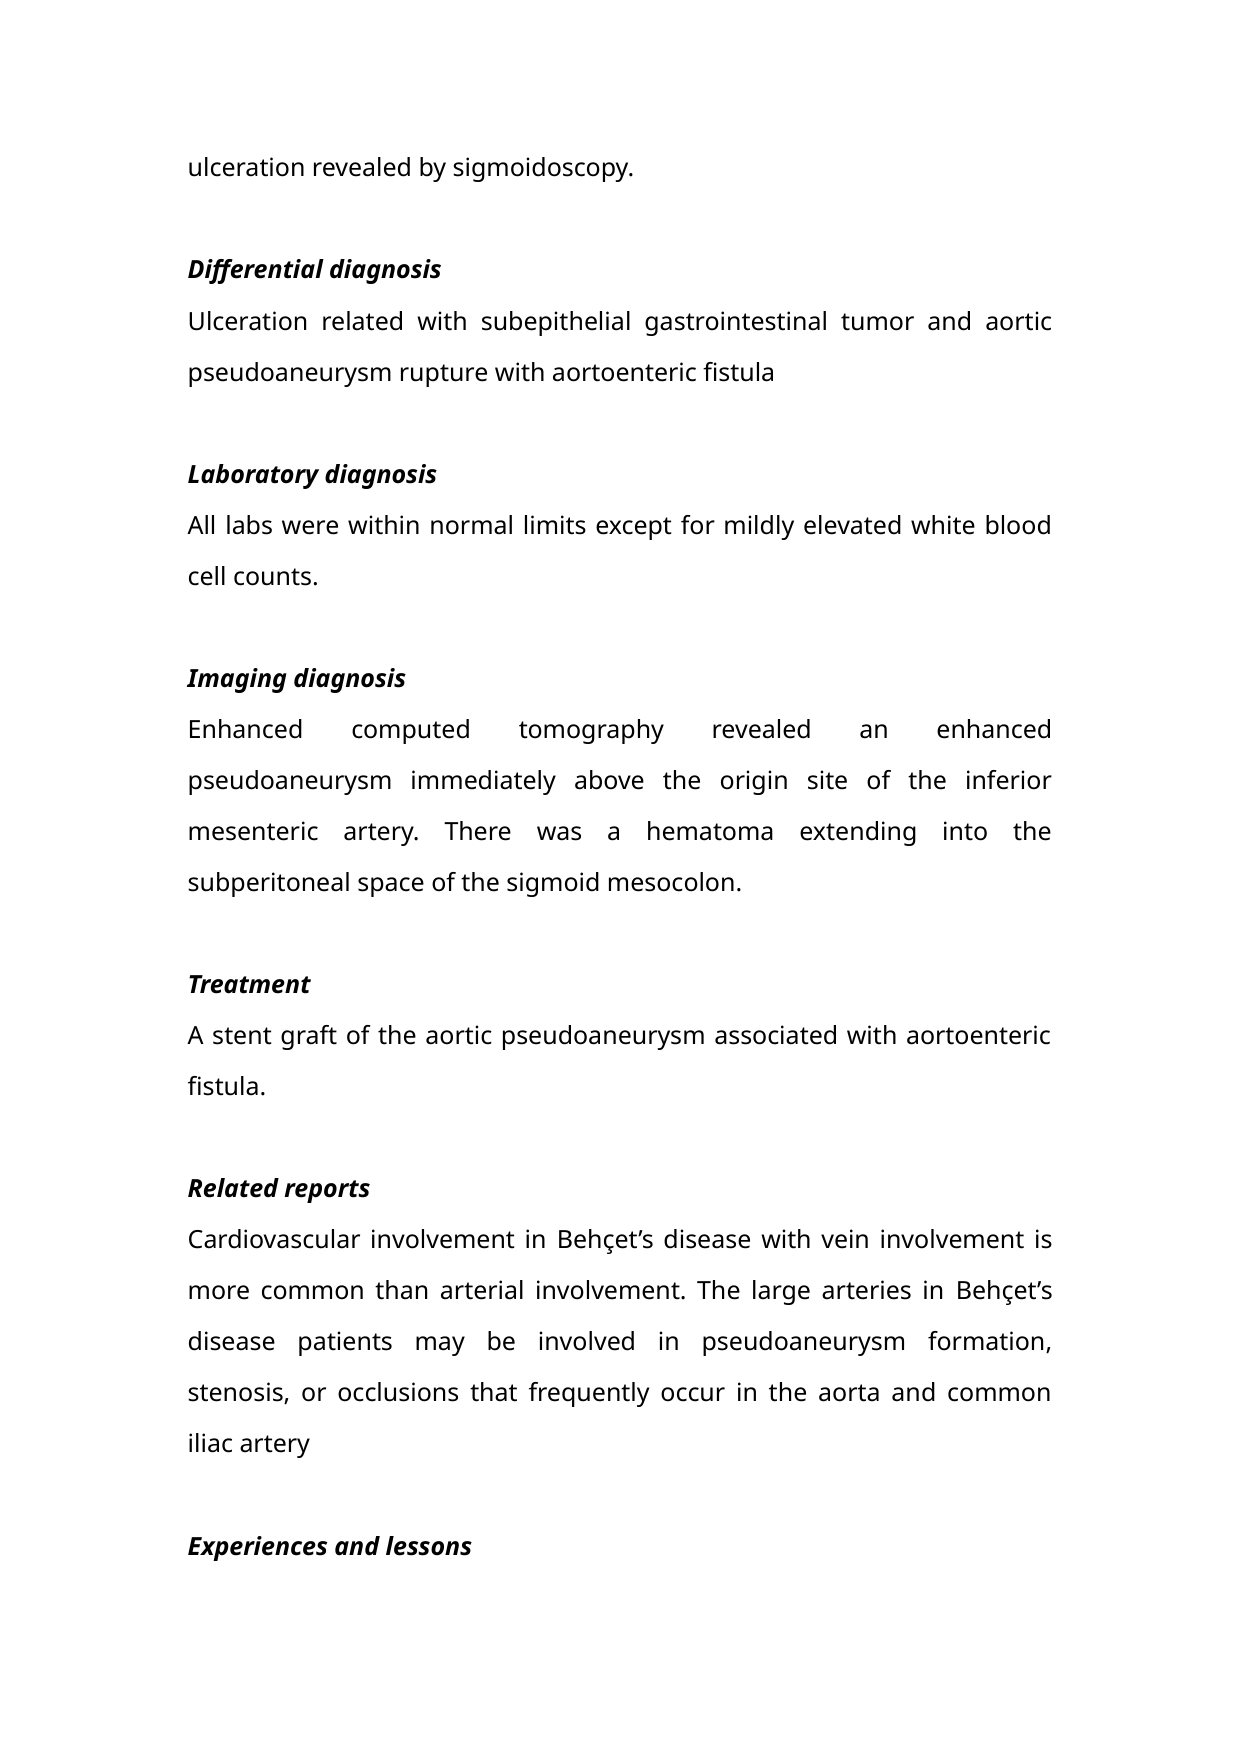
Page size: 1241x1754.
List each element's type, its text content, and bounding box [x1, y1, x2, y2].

text Ulceration related with subepithelial gastrointestinal tumor and aortic pseudoaneurysm rupture with aortoenteric fistula [187, 303, 1053, 388]
text Enhanced computed tomography revealed an enhanced pseudoaneurysm immediately above the origin site of the inferior mesenteric artery. There was a hematoma extending into the subperitoneal space of the sigmoid mesocolon. [187, 711, 1053, 899]
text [187, 150, 1053, 184]
text Related reports [187, 1171, 1053, 1205]
text Treatment [187, 967, 1053, 1001]
text Differential diagnosis [187, 252, 1053, 286]
text Experiences and lessons [187, 1528, 1053, 1562]
text Laboratory diagnosis [187, 456, 1053, 490]
text All labs were within normal limits except for mildly elevated white blood cell counts. [187, 507, 1053, 592]
text Cardiovascular involvement in Behçet’s disease with vein involvement is more common than arterial involvement. The large arteries in Behçet’s disease patients may be involved in pseudoaneurysm formation, stenosis, or occlusions that frequently occur in the aorta and common iliac artery [187, 1222, 1053, 1460]
text A stent graft of the aortic pseudoaneurysm associated with aortoenteric fistula. [187, 1018, 1053, 1103]
text Imaging diagnosis [187, 660, 1053, 694]
